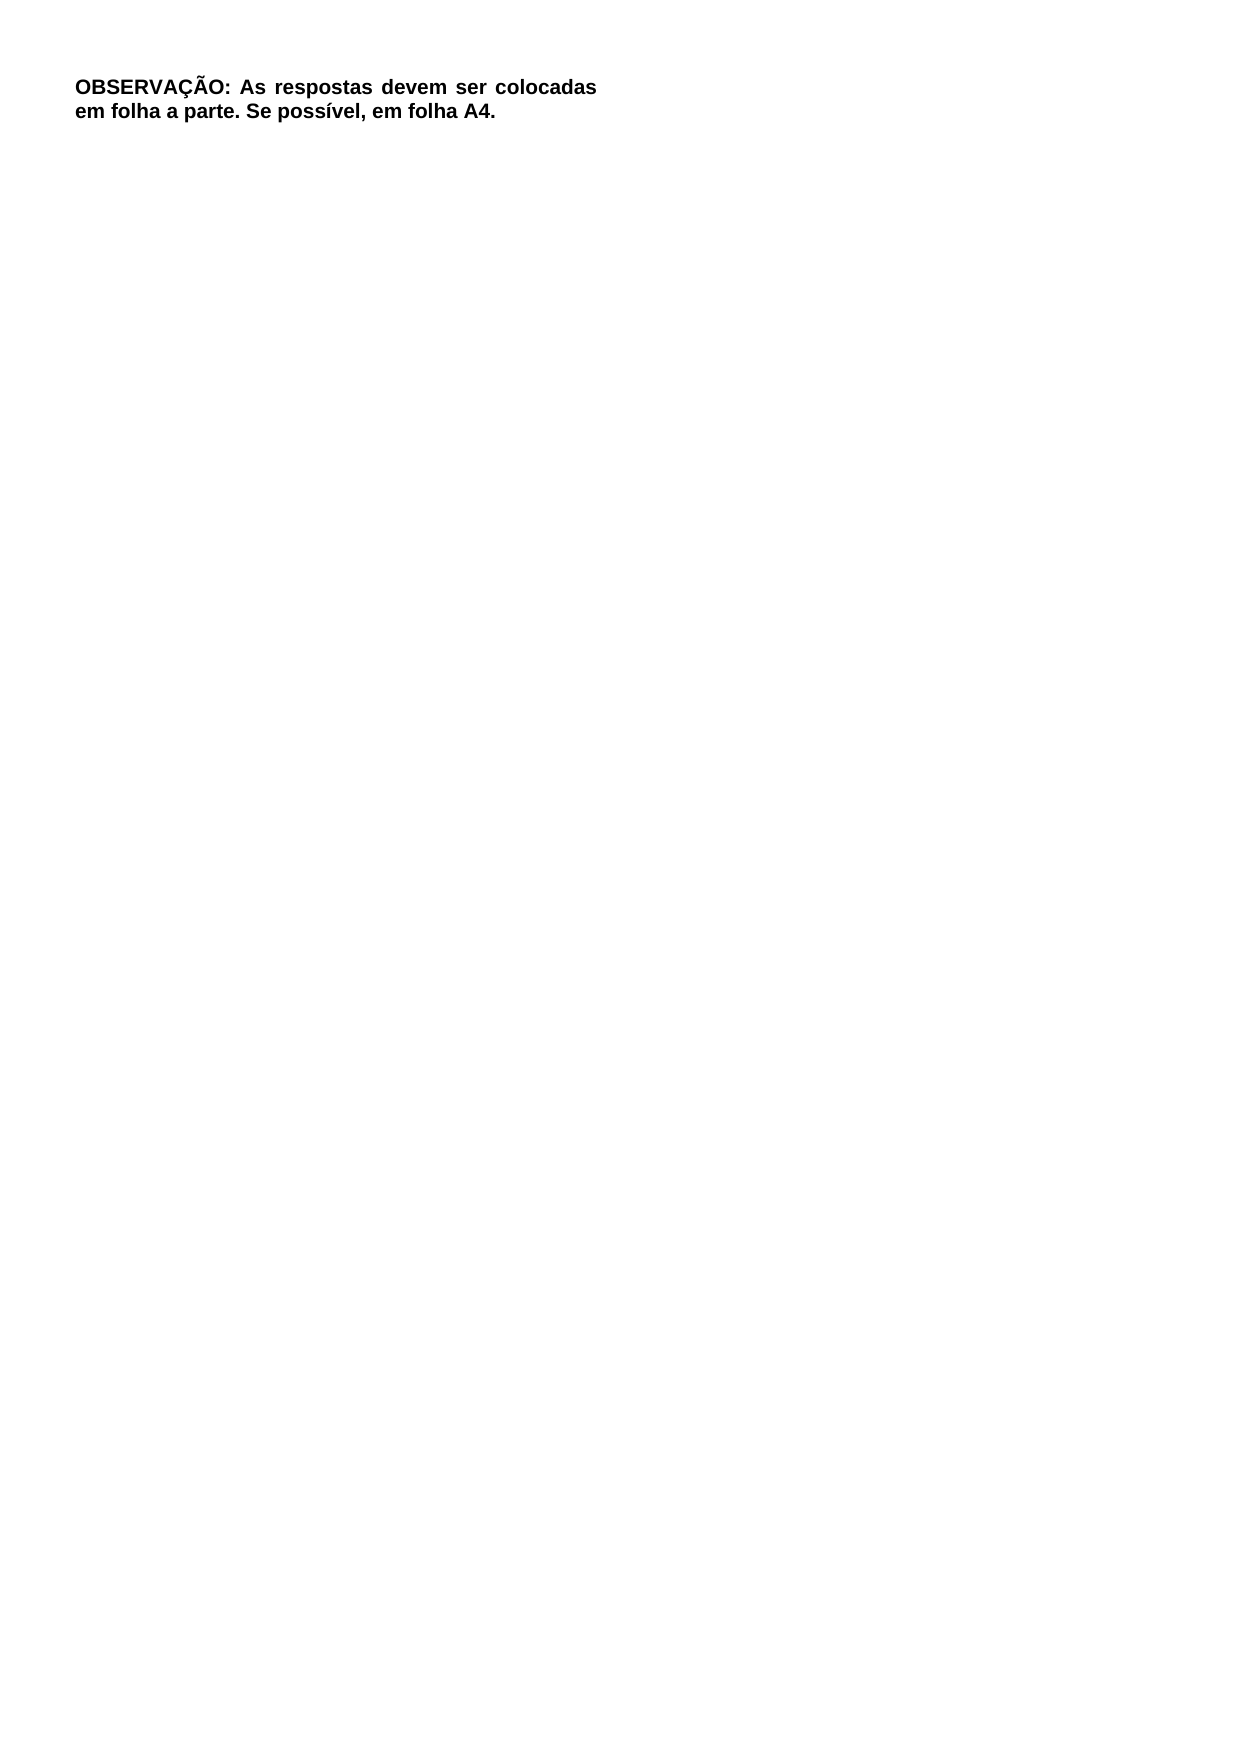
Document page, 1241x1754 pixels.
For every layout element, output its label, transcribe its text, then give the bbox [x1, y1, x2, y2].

text OBSERVAÇÃO: As respostas devem ser colocadas em folha a parte. Se possível, em folha A4. [75, 75, 597, 123]
